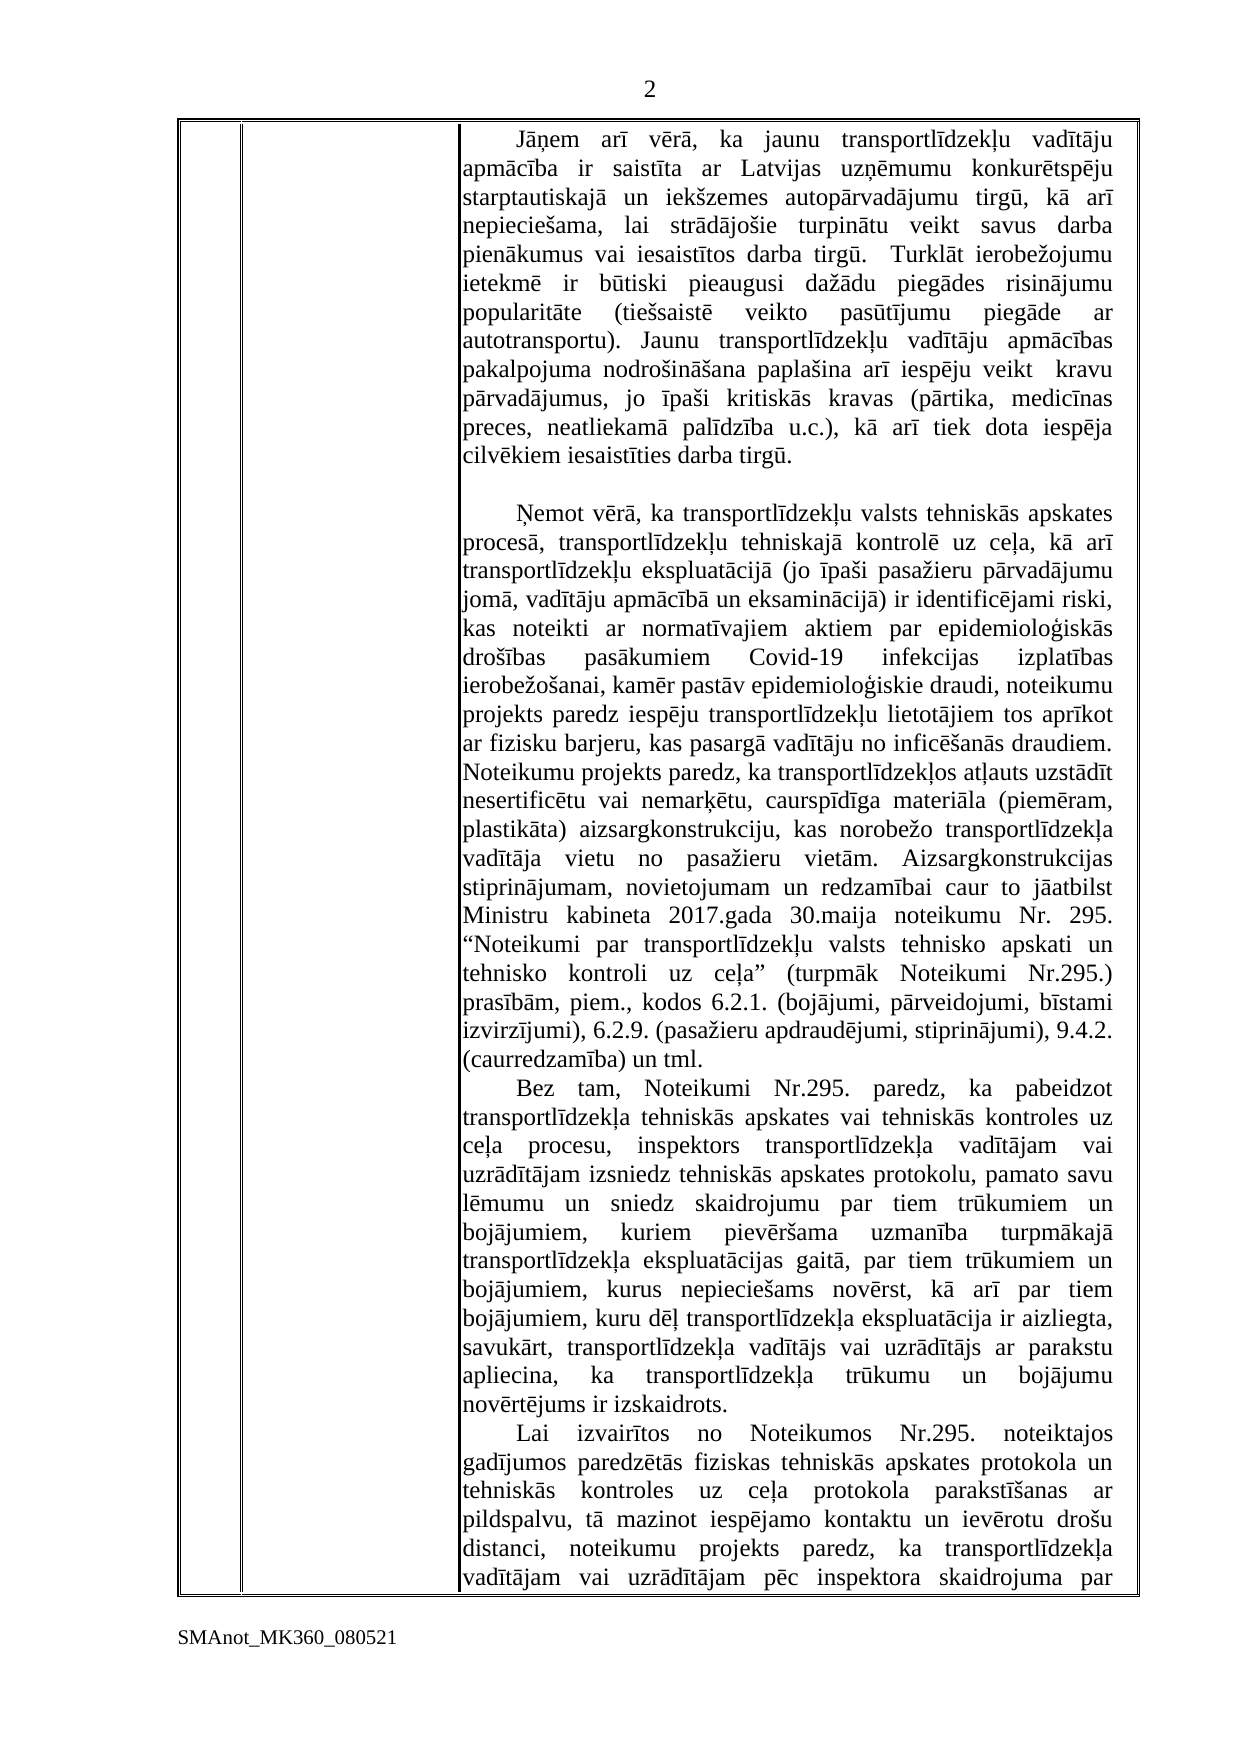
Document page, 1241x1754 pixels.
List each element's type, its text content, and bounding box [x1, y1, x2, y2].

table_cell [241, 122, 459, 1593]
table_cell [459, 122, 1137, 1593]
table_cell 2. [181, 122, 241, 1593]
